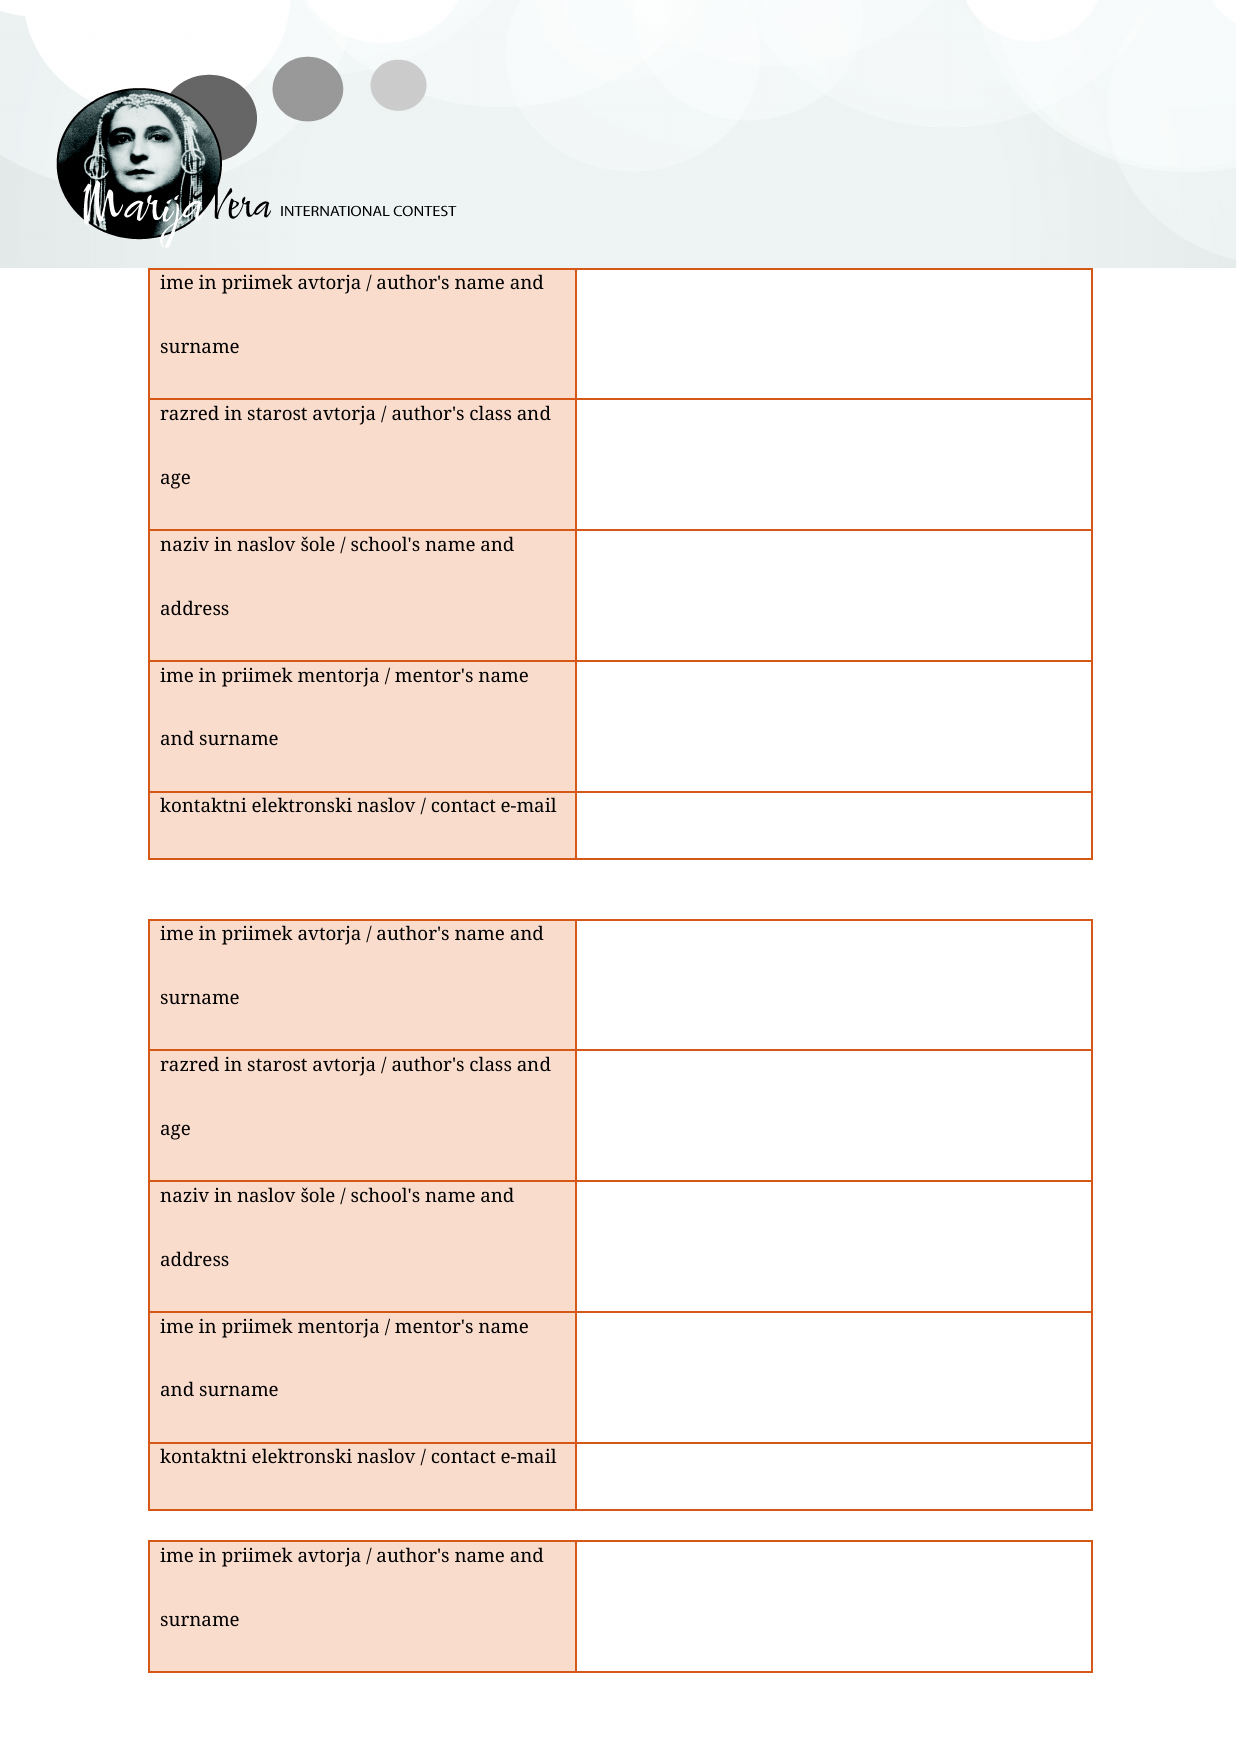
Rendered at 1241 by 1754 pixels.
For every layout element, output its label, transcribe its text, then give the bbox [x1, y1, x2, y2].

table_cell razred in starost avtorja / author's class and age [150, 400, 575, 529]
table_cell [577, 1313, 1091, 1442]
table_cell naziv in naslov šole / school's name and address [150, 531, 575, 660]
table_header ime in priimek avtorja / author's name and surname [150, 1542, 575, 1671]
table_cell kontaktni elektronski naslov / contact e-mail [150, 793, 575, 858]
table_header ime in priimek avtorja / author's name and surname [150, 270, 575, 398]
table_header ime in priimek avtorja / author's name and surname [150, 921, 575, 1049]
table_cell [577, 1444, 1091, 1509]
picture [0, 0, 1237, 268]
table_cell [577, 400, 1091, 529]
table_cell ime in priimek mentorja / mentor's name and surname [150, 662, 575, 791]
table_cell [577, 1051, 1091, 1180]
table_header [577, 270, 1091, 398]
table_cell kontaktni elektronski naslov / contact e-mail [150, 1444, 575, 1509]
table_cell razred in starost avtorja / author's class and age [150, 1051, 575, 1180]
table_cell [577, 662, 1091, 791]
table_header [577, 921, 1091, 1049]
table_cell [577, 793, 1091, 858]
table_cell naziv in naslov šole / school's name and address [150, 1182, 575, 1311]
table_cell [577, 1182, 1091, 1311]
table_header [577, 1542, 1091, 1671]
table_cell [577, 531, 1091, 660]
table_cell ime in priimek mentorja / mentor's name and surname [150, 1313, 575, 1442]
